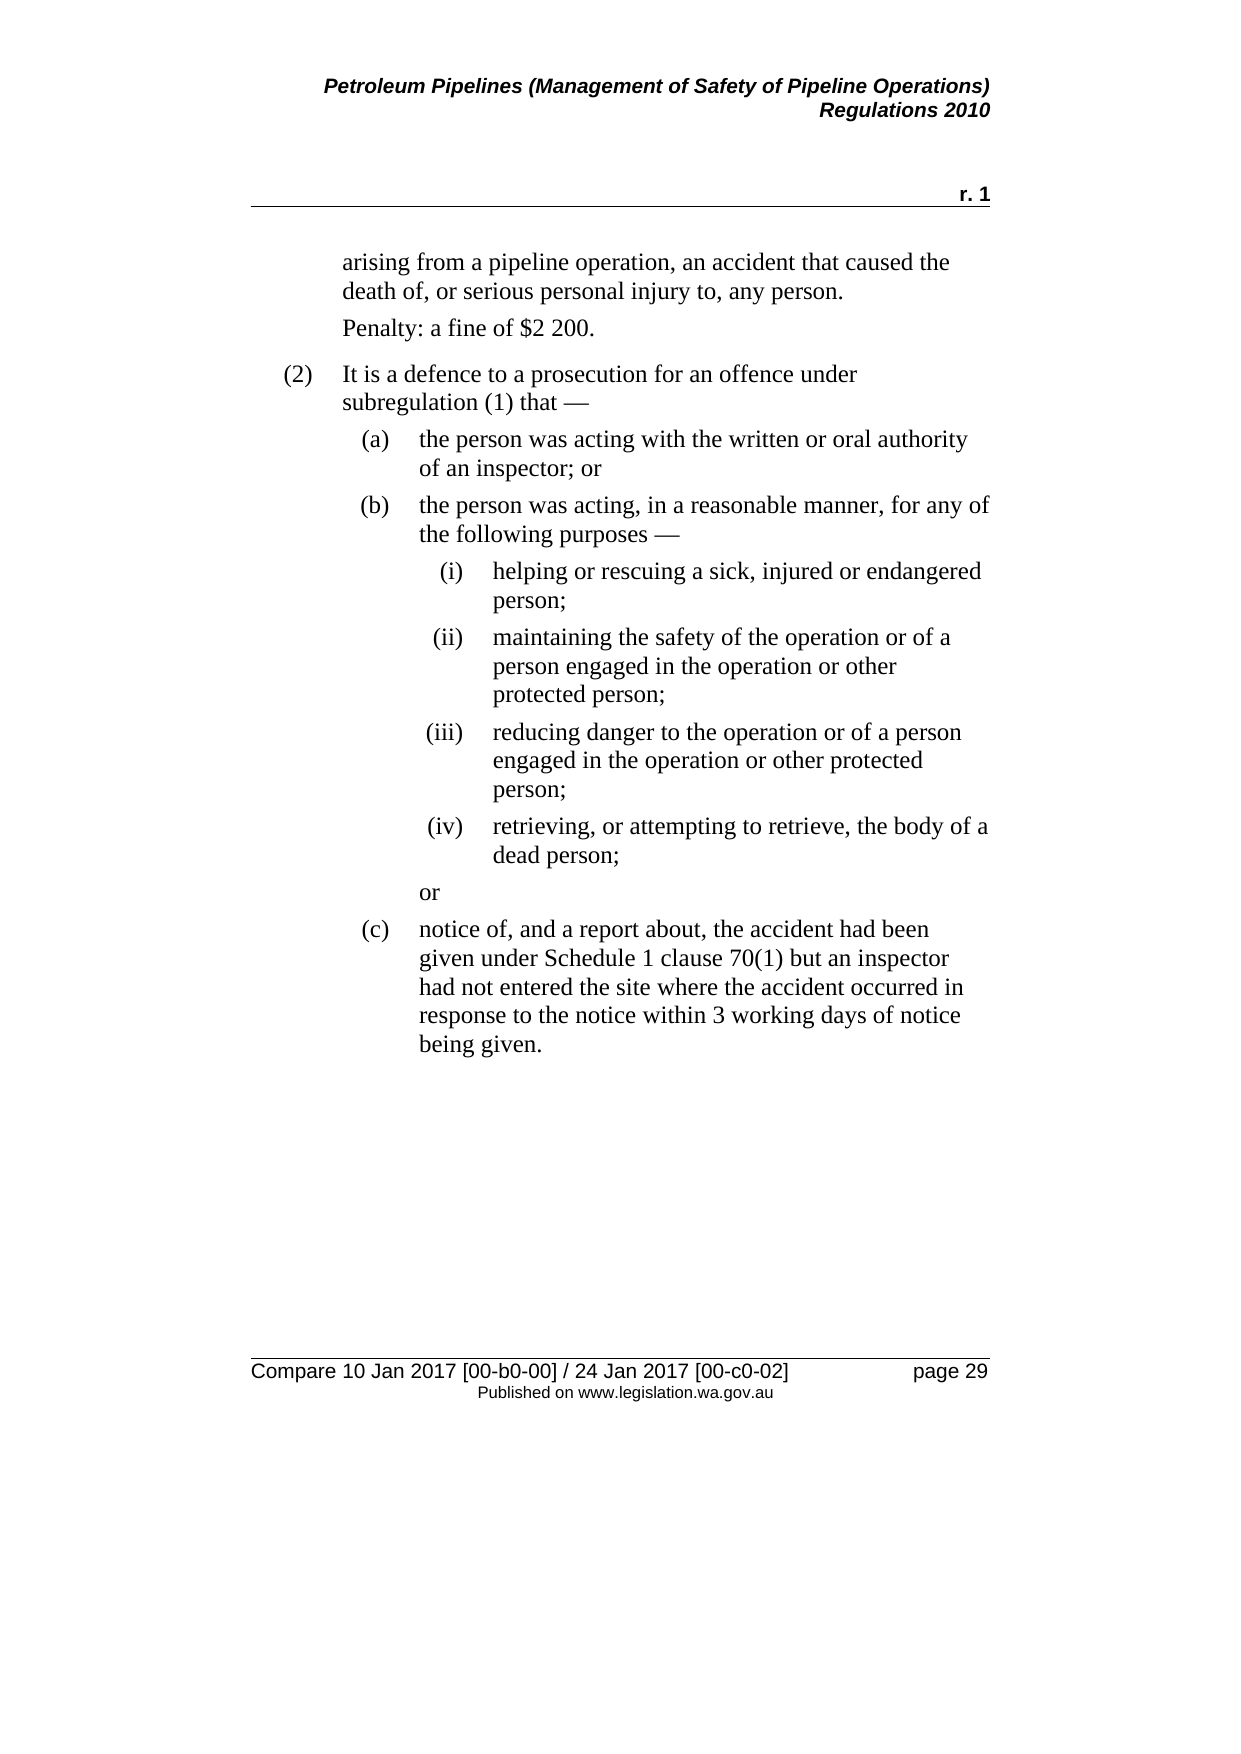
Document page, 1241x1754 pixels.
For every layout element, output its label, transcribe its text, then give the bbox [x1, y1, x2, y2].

text (c) notice of, and a report about, the accident had been given under Schedule 1 clause 70(1) but an inspector had not entered the site where the accident occurred in response to the notice within 3 working days of notice being given. [251, 914, 990, 1058]
text (iii) reducing danger to the operation or of a person engaged in the operation or other protected person; [251, 717, 990, 803]
text (ii) maintaining the safety of the operation or of a person engaged in the operation or other protected person; [251, 622, 990, 708]
text (iv) retrieving, or attempting to retrieve, the body of a dead person; [251, 811, 990, 869]
text (2) It is a defence to a prosecution for an offence under subregulation (1) that — [251, 359, 990, 416]
text Penalty: a fine of $2 200. [251, 313, 990, 342]
text (a) the person was acting with the written or oral authority of an inspector; or [251, 424, 990, 482]
text (b) the person was acting, in a reasonable manner, for any of the following purposes — [251, 490, 990, 548]
text or [251, 877, 990, 906]
text (i) helping or rescuing a sick, injured or endangered person; [251, 556, 990, 614]
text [251, 247, 990, 305]
